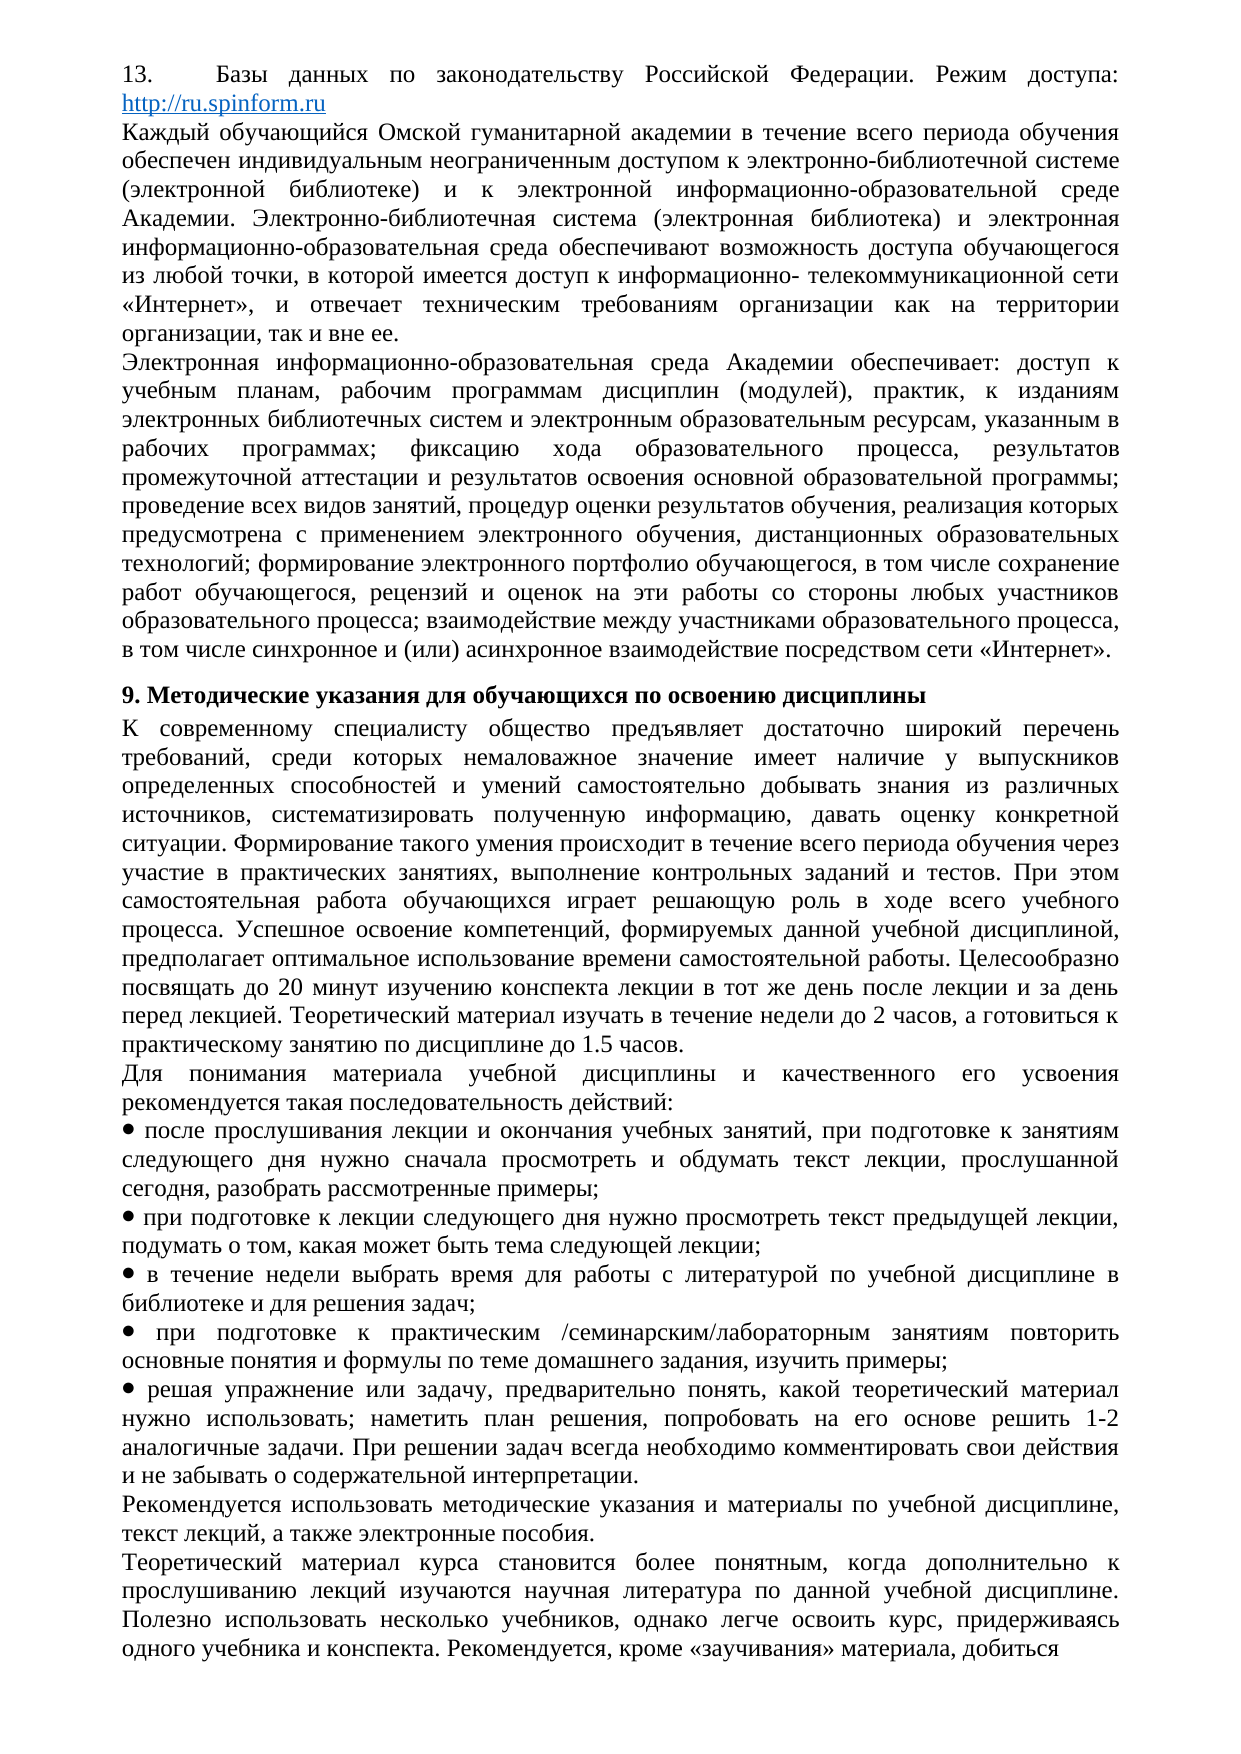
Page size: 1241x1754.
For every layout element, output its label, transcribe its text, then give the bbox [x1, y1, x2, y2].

table_cell К современному специалисту общество предъявляет достаточно широкий перечень требований, среди которых немаловажное значение имеет наличие у выпускников определенных способностей и умений самостоятельно добывать знания из различных источников, систематизировать полученную информацию, давать оценку конкретной ситуации. Формирование такого умения происходит в течение всего периода обучения через участие в практических занятиях, выполнение контрольных заданий и тестов. При этом самостоятельная работа обучающихся играет решающую роль в ходе всего учебного процесса. Успешное освоение компетенций, формируемых данной учебной дисциплиной, предполагает оптимальное использование времени самостоятельной работы. Целесообразно посвящать до 20 минут изучению конспекта лекции в тот же день после лекции и за день перед лекцией. Теоретический материал изучать в течение недели до 2 часов, а готовиться к практическому занятию по дисциплине до 1.5 часов. Для понимания материала учебной дисциплины и качественного его усвоения рекомендуется такая последовательность действий: ⦁ после прослушивания лекции и окончания учебных занятий, при подготовке к занятиям следующего дня нужно сначала просмотреть и обдумать текст лекции, прослушанной сегодня, разобрать рассмотренные примеры; ⦁ при подготовке к лекции следующего дня нужно просмотреть текст предыдущей лекции, подумать о том, какая может быть тема следующей лекции; ⦁ в течение недели выбрать время для работы с литературой по учебной дисциплине в библиотеке и для решения задач; ⦁ при подготовке к практическим /семинарским/лабораторным занятиям повторить основные понятия и формулы по теме домашнего задания, изучить примеры; ⦁ решая упражнение или задачу, предварительно понять, какой теоретический материал нужно использовать; наметить план решения, попробовать на его основе решить 1-2 аналогичные задачи. При решении задач всегда необходимо комментировать свои действия и не забывать о содержательной интерпретации. Рекомендуется использовать методические указания и материалы по учебной дисциплине, текст лекций, а также электронные пособия. Теоретический материал курса становится более понятным, когда дополнительно к прослушиванию лекций изучаются научная литература по данной учебной дисциплине. Полезно использовать несколько учебников, однако легче освоить курс, придерживаясь одного учебника и конспекта. Рекомендуется, кроме «заучивания» материала, добиться [118, 713, 1124, 1662]
table_cell 9. Методические указания для обучающихся по освоению дисциплины [118, 680, 1124, 713]
table_header 13. Базы данных по законодательству Российской Федерации. Режим доступа: http://ru.spinform.ru Каждый обучающийся Омской гуманитарной академии в течение всего периода обучения обеспечен индивидуальным неограниченным доступом к электронно-библиотечной системе (электронной библиотеке) и к электронной информационно-образовательной среде Академии. Электронно-библиотечная система (электронная библиотека) и электронная информационно-образовательная среда обеспечивают возможность доступа обучающегося из любой точки, в которой имеется доступ к информационно- телекоммуникационной сети «Интернет», и отвечает техническим требованиям организации как на территории организации, так и вне ее. Электронная информационно-образовательная среда Академии обеспечивает: доступ к учебным планам, рабочим программам дисциплин (модулей), практик, к изданиям электронных библиотечных систем и электронным образовательным ресурсам, указанным в рабочих программах; фиксацию хода образовательного процесса, результатов промежуточной аттестации и результатов освоения основной образовательной программы; проведение всех видов занятий, процедур оценки результатов обучения, реализация которых предусмотрена с применением электронного обучения, дистанционных образовательных технологий; формирование электронного портфолио обучающегося, в том числе сохранение работ обучающегося, рецензий и оценок на эти работы со стороны любых участников образовательного процесса; взаимодействие между участниками образовательного процесса, в том числе синхронное и (или) асинхронное взаимодействие посредством сети «Интернет». [118, 59, 1124, 680]
